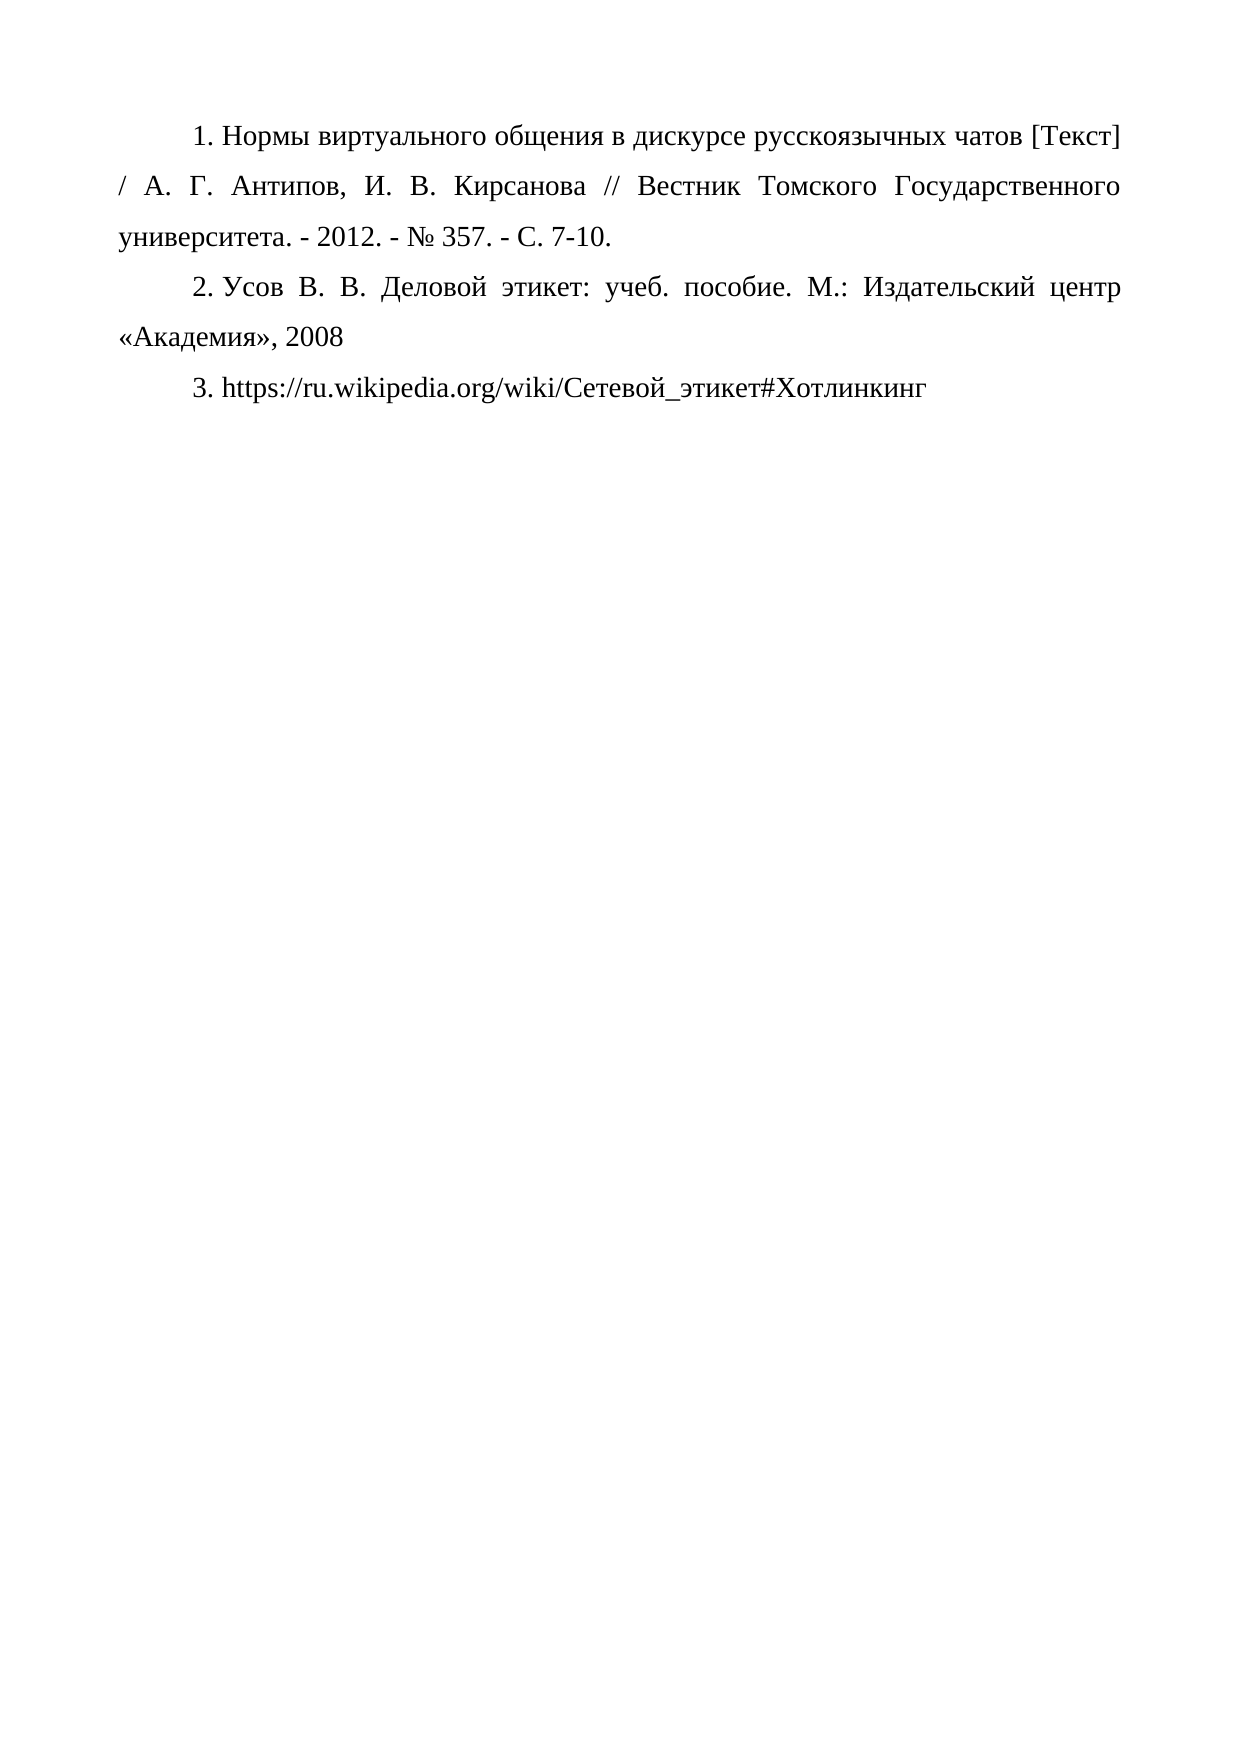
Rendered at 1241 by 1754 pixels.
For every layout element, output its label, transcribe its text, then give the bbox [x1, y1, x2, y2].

list Усов В. В. Деловой этикет: учеб. пособие. М.: Издательский центр «Академия», 2008 [118, 269, 1122, 353]
list https://ru.wikipedia.org/wiki/Сетевой_этикет#Хотлинкинг [118, 370, 1122, 403]
list Нормы виртуального общения в дискурсе русскоязычных чатов [Текст] / А. Г. Антипов, И. В. Кирсанова // Вестник Томского Государственного университета. - 2012. - № 357. - С. 7-10. [118, 118, 1122, 252]
